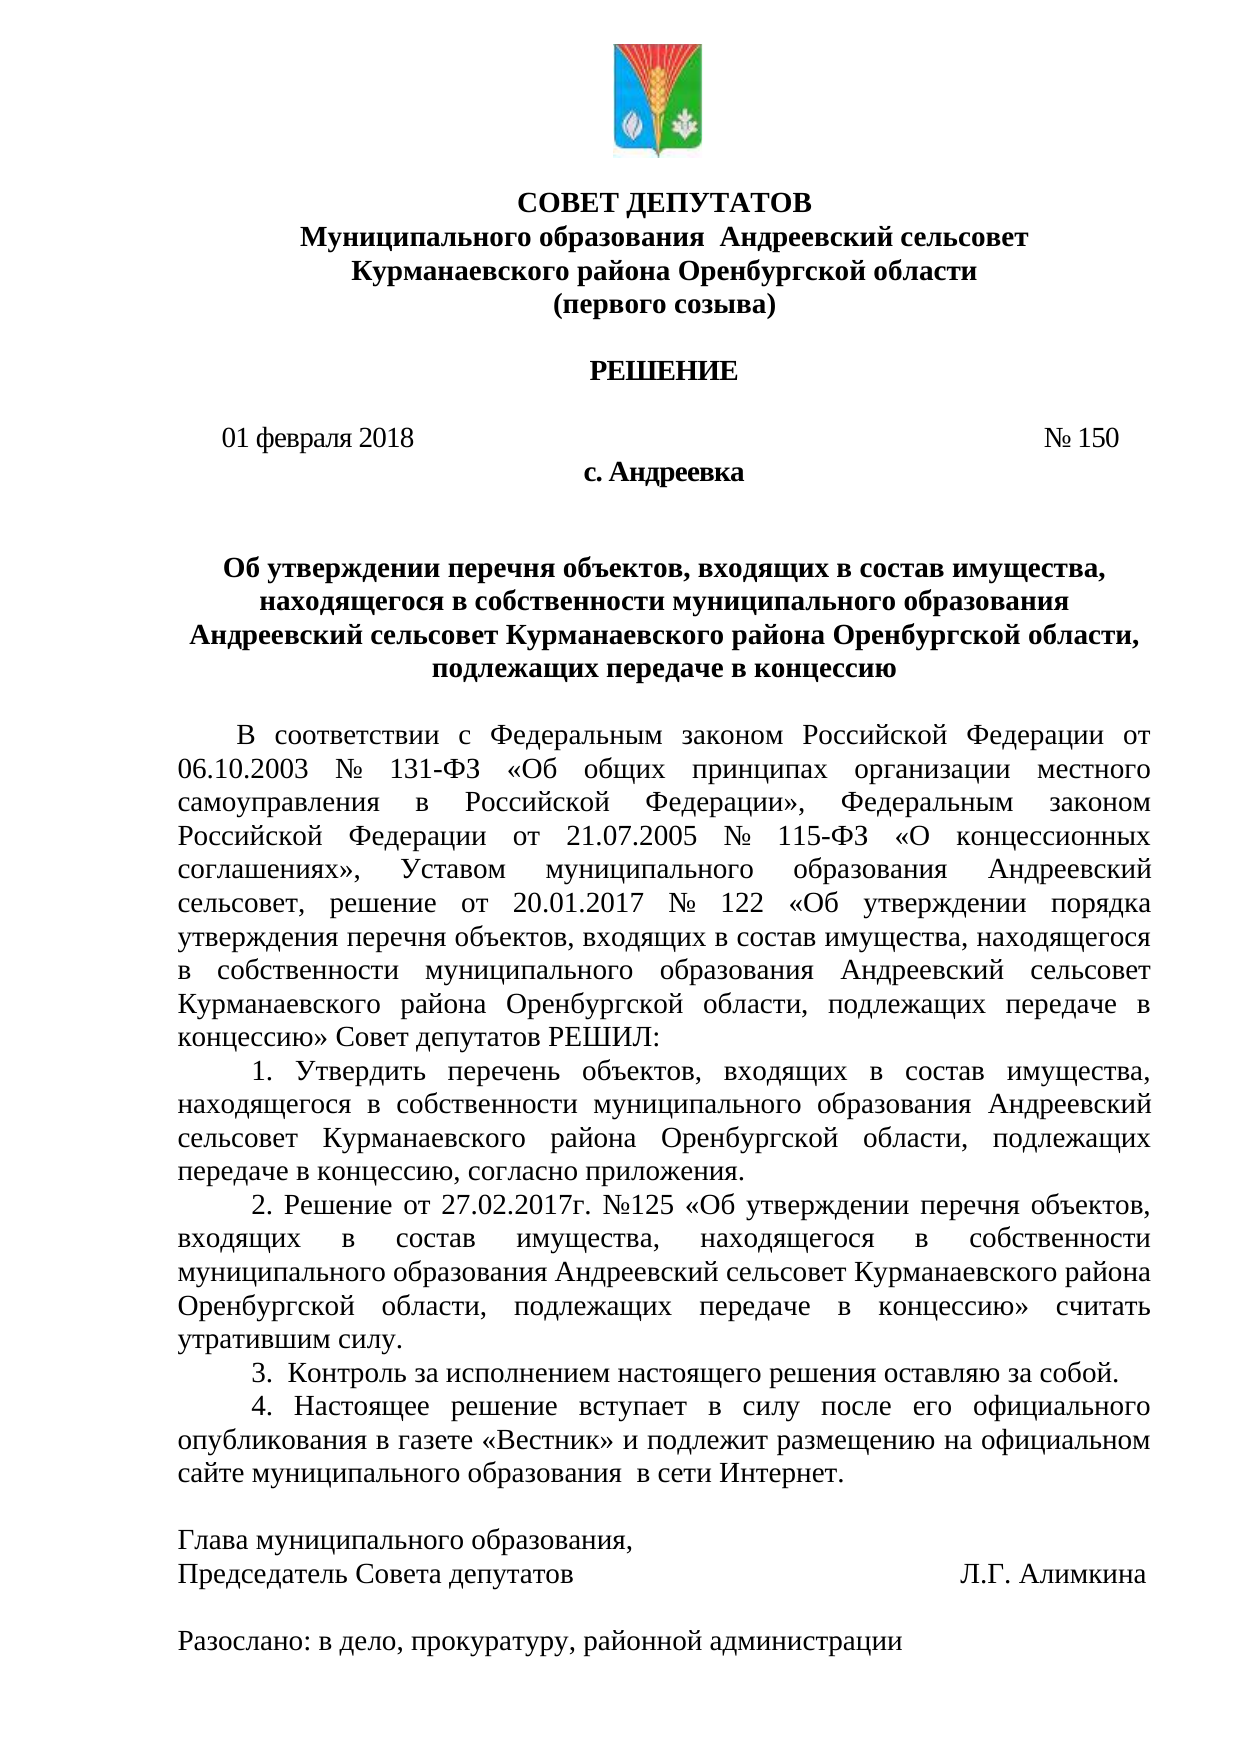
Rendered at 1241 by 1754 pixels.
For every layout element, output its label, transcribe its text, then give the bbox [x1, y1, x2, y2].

subtitle Муниципального образования Андреевский сельсовет [177, 219, 1152, 253]
text 3. Контроль за исполнением настоящего решения оставляю за собой. [177, 1355, 1152, 1388]
text 1. Утвердить перечень объектов, входящих в состав имущества, находящегося в собственности муниципального образования Андреевский сельсовет Курманаевского района Оренбургской области, подлежащих передаче в концессию, согласно приложения. [177, 1053, 1152, 1187]
text (первого созыва) [177, 286, 1152, 320]
text Председатель Совета депутатов Л.Г. Алимкина [177, 1556, 1152, 1589]
picture [613, 44, 703, 158]
subtitle СОВЕТ ДЕПУТАТОВ [177, 186, 1152, 219]
text РЕШЕНИЕ [177, 353, 1152, 387]
text Об утверждении перечня объектов, входящих в состав имущества, находящегося в собственности муниципального образования Андреевский сельсовет Курманаевского района Оренбургской области, подлежащих передаче в концессию [177, 550, 1152, 684]
text Курманаевского района Оренбургской области [177, 253, 1152, 286]
text Разослано: в дело, прокуратуру, районной администрации [177, 1623, 1152, 1657]
text Глава муниципального образования, [177, 1522, 1152, 1556]
text 2. Решение от 27.02.2017г. №125 «Об утверждении перечня объектов, входящих в состав имущества, находящегося в собственности муниципального образования Андреевский сельсовет Курманаевского района Оренбургской области, подлежащих передаче в концессию» считать утратившим силу. [177, 1187, 1152, 1355]
text с. Андреевка [177, 454, 1152, 487]
text В соответствии с Федеральным законом Российской Федерации от 06.10.2003 № 131-ФЗ «Об общих принципах организации местного самоуправления в Российской Федерации», Федеральным законом Российской Федерации от 21.07.2005 № 115-ФЗ «О концессионных соглашениях», Уставом муниципального образования Андреевский сельсовет, решение от 20.01.2017 № 122 «Об утверждении порядка утверждения перечня объектов, входящих в состав имущества, находящегося в собственности муниципального образования Андреевский сельсовет Курманаевского района Оренбургской области, подлежащих передаче в концессию» Совет депутатов РЕШИЛ: [177, 717, 1152, 1053]
text 4. Настоящее решение вступает в силу после его официального опубликования в газете «Вестник» и подлежит размещению на официальном сайте муниципального образования в сети Интернет. [177, 1388, 1152, 1489]
text 01 февраля 2018 № 150 [177, 420, 1152, 454]
